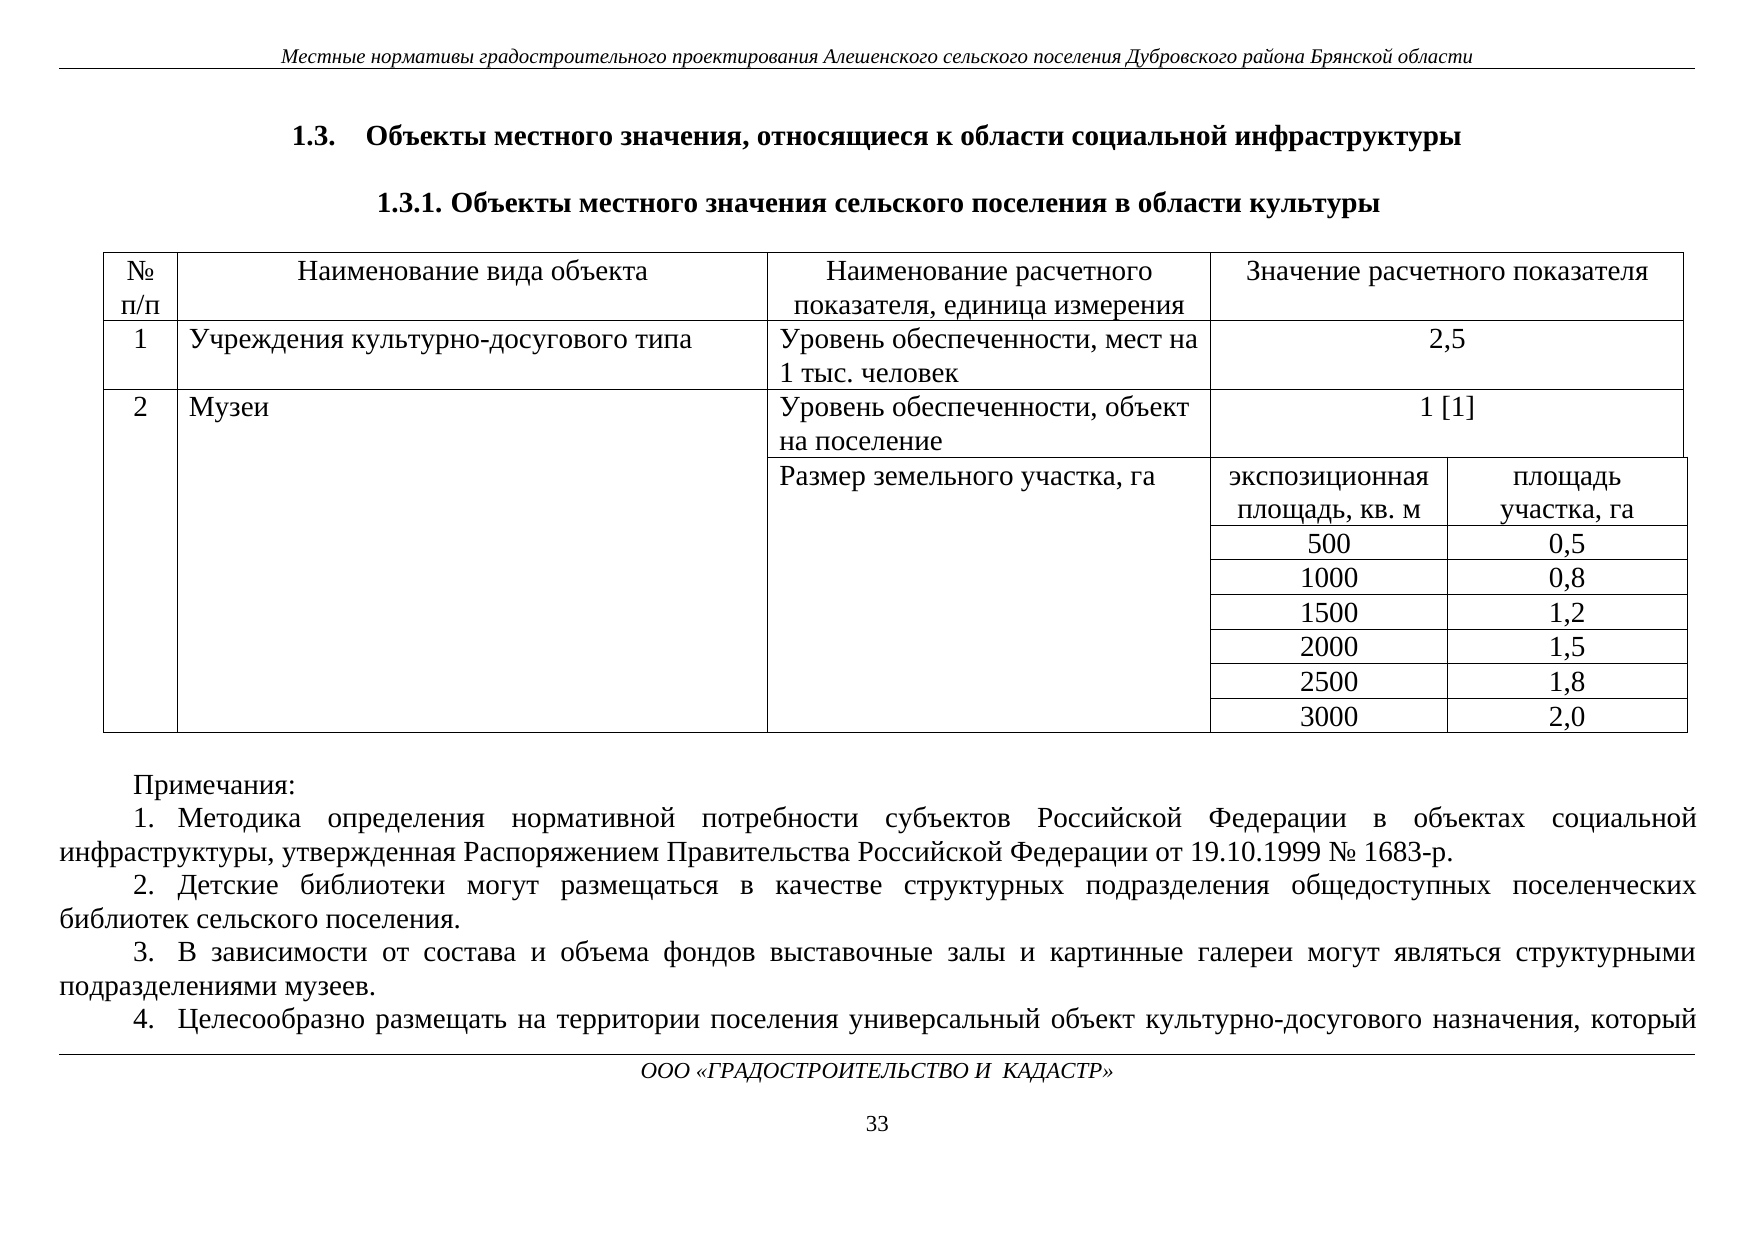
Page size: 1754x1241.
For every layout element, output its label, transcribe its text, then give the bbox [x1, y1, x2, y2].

table_cell 2500 [1211, 664, 1447, 698]
table_cell 2000 [1211, 630, 1447, 663]
list Объекты местного значения сельского поселения в области культуры [59, 185, 1698, 219]
list Детские библиотеки могут размещаться в качестве структурных подразделения общедоступных поселенческих библиотек сельского поселения. [59, 867, 1698, 934]
table_cell Уровень обеспеченности, объект на поселение [768, 390, 1210, 457]
table_header Наименование вида объекта [178, 253, 767, 320]
table_cell 0,8 [1448, 560, 1687, 594]
table_header Наименование расчетного показателя, единица измерения [768, 253, 1210, 320]
list Методика определения нормативной потребности субъектов Российской Федерации в объектах социальной инфраструктуры, утвержденная Распоряжением Правительства Российской Федерации от 19.10.1999 № 1683-р. [59, 800, 1698, 867]
table_cell 3000 [1211, 699, 1447, 732]
table_cell 500 [1211, 526, 1447, 559]
table_cell 2 [104, 390, 177, 732]
table_header № п/п [104, 253, 177, 320]
table_cell Музеи [178, 390, 767, 732]
table_cell 1,8 [1448, 664, 1687, 698]
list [59, 1002, 1698, 1035]
table_cell Размер земельного участка, га [768, 458, 1210, 732]
table_cell экспозиционная площадь, кв. м [1211, 458, 1447, 525]
table_cell 0,5 [1448, 526, 1687, 559]
table_cell 2,5 [1211, 321, 1683, 388]
table_header Значение расчетного показателя [1211, 253, 1683, 320]
table_cell 1 [1] [1211, 390, 1683, 457]
table_cell 1500 [1211, 595, 1447, 628]
table_cell площадь участка, га [1448, 458, 1687, 525]
text Примечания: [59, 767, 1695, 800]
table_cell Учреждения культурно-досугового типа [178, 321, 767, 388]
table_cell 1000 [1211, 560, 1447, 594]
table_cell 1 [104, 321, 177, 388]
table_cell Уровень обеспеченности, мест на 1 тыс. человек [768, 321, 1210, 388]
list В зависимости от состава и объема фондов выставочные залы и картинные галереи могут являться структурными подразделениями музеев. [59, 934, 1698, 1002]
table_cell 2,0 [1448, 699, 1687, 732]
list Объекты местного значения, относящиеся к области социальной инфраструктуры [59, 118, 1695, 152]
table_cell 1,5 [1448, 630, 1687, 663]
table_cell 1,2 [1448, 595, 1687, 628]
